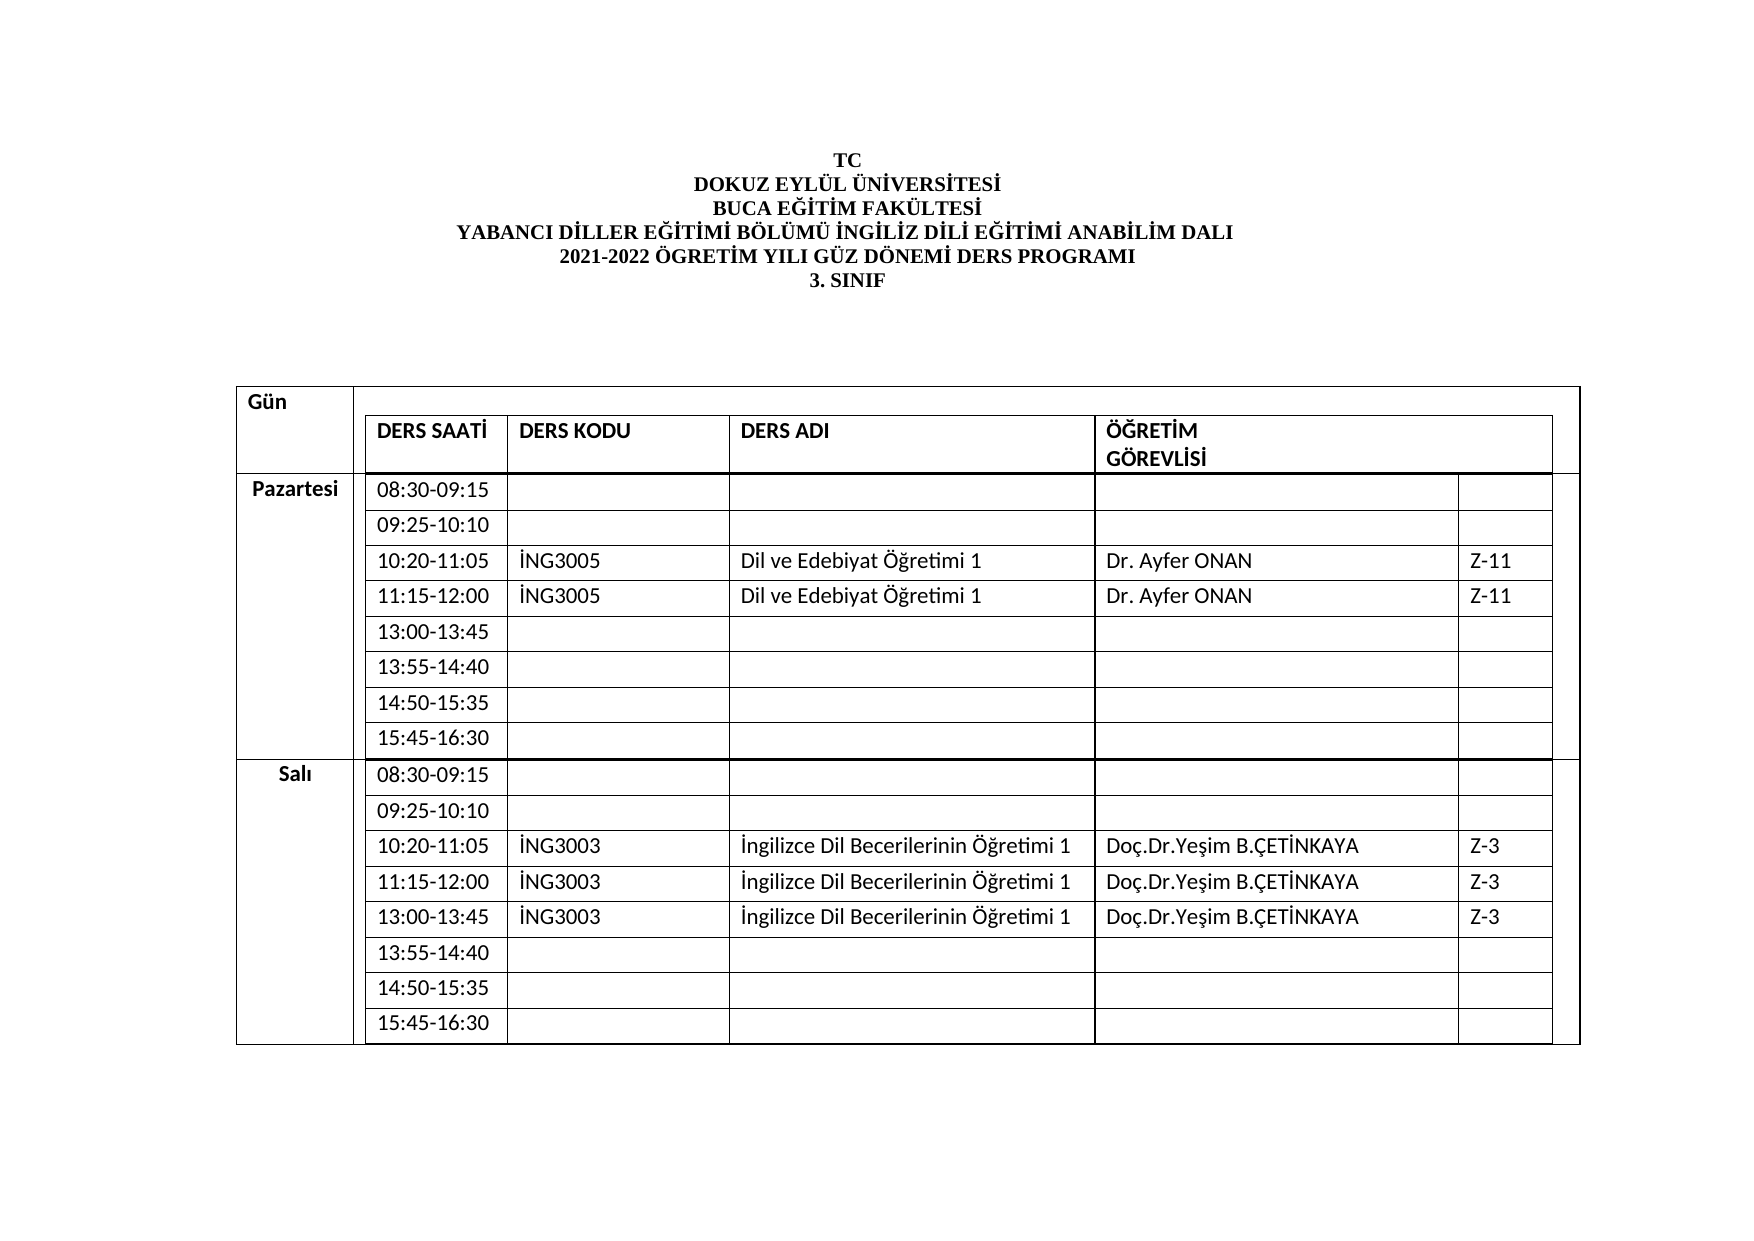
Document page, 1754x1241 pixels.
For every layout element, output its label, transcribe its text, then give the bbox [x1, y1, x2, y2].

table_cell [1096, 475, 1458, 510]
table_cell [508, 796, 729, 830]
table_cell [508, 723, 729, 758]
table_cell [1459, 867, 1552, 901]
table_cell [508, 938, 729, 972]
table_cell [1459, 831, 1552, 866]
text YABANCI DİLLER EĞİTİMİ BÖLÜMÜ İNGİLİZ DİLİ EĞİTİMİ ANABİLİM DALI [74, 220, 1621, 244]
table_cell Salı [237, 760, 353, 1044]
text DOKUZ EYLÜL ÜNİVERSİTESİ [74, 172, 1621, 196]
table_cell [366, 973, 507, 1008]
table_cell [508, 973, 729, 1008]
table_cell [1459, 617, 1552, 651]
table_cell [366, 546, 507, 580]
table_cell [366, 796, 507, 830]
table_cell [1096, 617, 1458, 651]
table_cell [366, 761, 507, 795]
text TC [74, 148, 1621, 172]
text 3. SINIF [74, 268, 1621, 292]
table_cell [730, 688, 1094, 722]
table_cell [366, 688, 507, 722]
table_cell [1553, 474, 1579, 758]
table_cell [730, 938, 1094, 972]
table_cell [366, 831, 507, 866]
table_cell [366, 475, 507, 510]
table_cell [508, 831, 729, 866]
table_header [354, 387, 1579, 473]
table_cell [730, 546, 1094, 580]
table_header Gün [237, 387, 353, 473]
table_cell [1096, 652, 1458, 687]
text BUCA EĞİTİM FAKÜLTESİ [74, 196, 1621, 220]
table_cell [1459, 688, 1552, 722]
table_cell [366, 617, 507, 651]
table_cell [730, 1009, 1094, 1043]
table_cell [730, 973, 1094, 1008]
table_cell [730, 652, 1094, 687]
table_cell [1459, 902, 1552, 937]
text 2021-2022 ÖGRETİM YILI GÜZ DÖNEMİ DERS PROGRAMI [74, 244, 1621, 268]
table_cell [730, 475, 1094, 510]
table_cell [1096, 973, 1458, 1008]
table_cell [730, 902, 1094, 937]
table_cell [730, 867, 1094, 901]
table_cell [508, 761, 729, 795]
table_cell [1459, 1009, 1552, 1043]
table_cell [508, 511, 729, 545]
table_cell [1459, 581, 1552, 616]
table_cell [366, 938, 507, 972]
table_cell [508, 652, 729, 687]
table_cell [366, 581, 507, 616]
table_cell [354, 760, 365, 1044]
table_cell [1096, 938, 1458, 972]
table_cell [730, 511, 1094, 545]
table_cell [508, 1009, 729, 1043]
table_cell [1096, 581, 1458, 616]
table_cell [1459, 652, 1552, 687]
table_cell [1459, 761, 1552, 795]
table_cell [366, 511, 507, 545]
table_cell [1096, 546, 1458, 580]
table_cell [730, 831, 1094, 866]
table_cell [1096, 761, 1458, 795]
table_cell [508, 581, 729, 616]
table_cell [366, 902, 507, 937]
table_cell [354, 474, 365, 758]
table_cell [730, 617, 1094, 651]
table_cell [508, 688, 729, 722]
table_cell [1096, 902, 1458, 937]
table_cell [366, 652, 507, 687]
table_cell [1096, 831, 1458, 866]
table_cell [366, 1009, 507, 1043]
table_cell [508, 617, 729, 651]
table_cell [1096, 688, 1458, 722]
table_cell Pazartesi [237, 474, 353, 758]
table_cell [1459, 475, 1552, 510]
table_cell [730, 796, 1094, 830]
table_cell [508, 546, 729, 580]
table_cell [508, 475, 729, 510]
table_cell [1096, 511, 1458, 545]
table_cell [1459, 511, 1552, 545]
table_cell [1553, 760, 1579, 1044]
table_cell [1459, 973, 1552, 1008]
table_cell [366, 867, 507, 901]
table_cell [730, 723, 1094, 758]
table_cell [1459, 546, 1552, 580]
table_cell [508, 902, 729, 937]
table_cell [1096, 1009, 1458, 1043]
table_cell [730, 761, 1094, 795]
table_cell [1096, 796, 1458, 830]
table_cell [730, 581, 1094, 616]
table_cell [1459, 723, 1552, 758]
table_cell [1459, 938, 1552, 972]
table_cell [1096, 867, 1458, 901]
table_cell [1459, 796, 1552, 830]
table_cell [366, 723, 507, 758]
table_cell [1096, 723, 1458, 758]
table_cell [508, 867, 729, 901]
